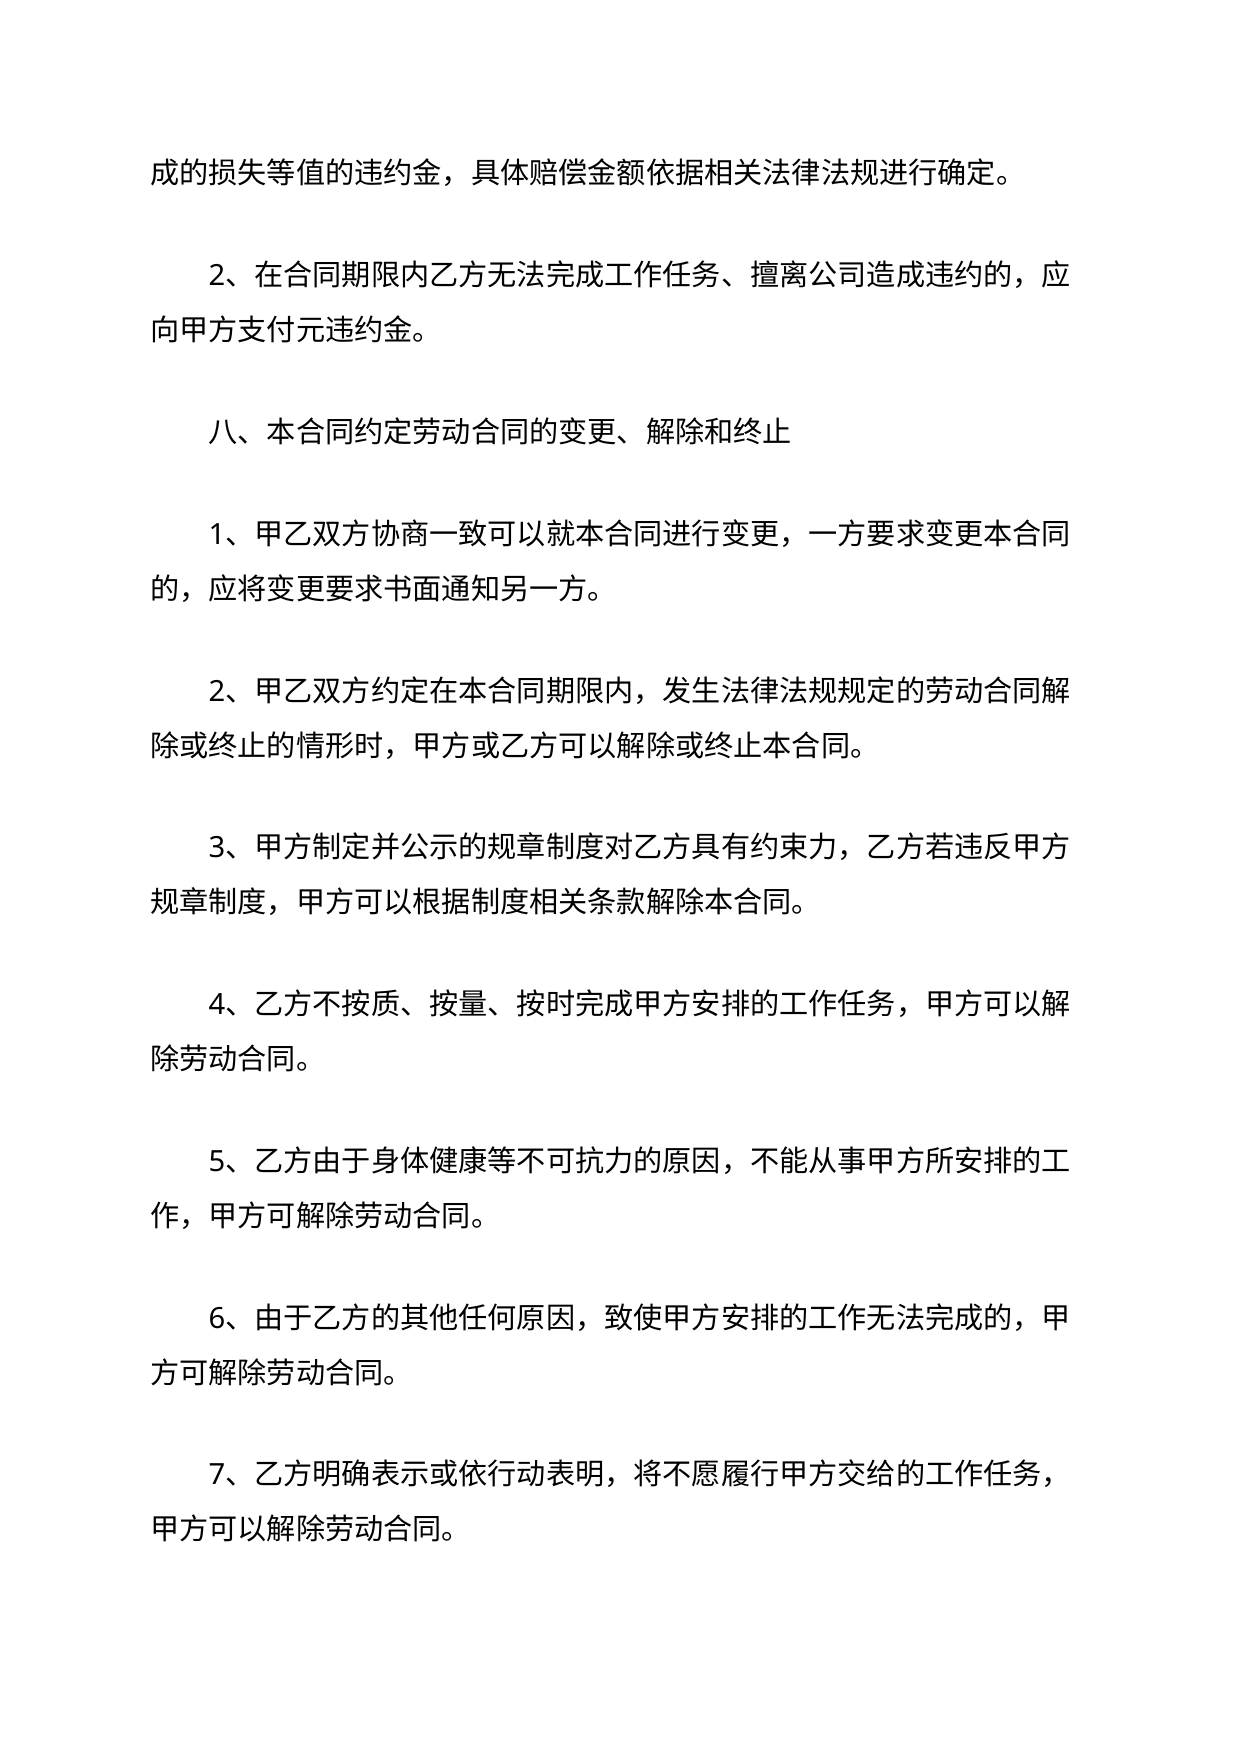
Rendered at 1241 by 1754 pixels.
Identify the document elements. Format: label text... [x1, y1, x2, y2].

text 5、乙方由于身体健康等不可抗力的原因，不能从事甲方所安排的工作，甲方可解除劳动合同。 [150, 1137, 1090, 1235]
text 八、本合同约定劳动合同的变更、解除和终止 [150, 408, 1090, 451]
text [150, 150, 1090, 192]
text 4、乙方不按质、按量、按时完成甲方安排的工作任务，甲方可以解除劳动合同。 [150, 981, 1090, 1078]
text 3、甲方制定并公示的规章制度对乙方具有约束力，乙方若违反甲方规章制度，甲方可以根据制度相关条款解除本合同。 [150, 824, 1090, 921]
text 6、由于乙方的其他任何原因，致使甲方安排的工作无法完成的，甲方可解除劳动合同。 [150, 1294, 1090, 1391]
text 7、乙方明确表示或依行动表明，将不愿履行甲方交给的工作任务，甲方可以解除劳动合同。 [150, 1451, 1090, 1548]
text 2、甲乙双方约定在本合同期限内，发生法律法规规定的劳动合同解除或终止的情形时，甲方或乙方可以解除或终止本合同。 [150, 667, 1090, 764]
text 1、甲乙双方协商一致可以就本合同进行变更，一方要求变更本合同的，应将变更要求书面通知另一方。 [150, 510, 1090, 608]
text 2、在合同期限内乙方无法完成工作任务、擅离公司造成违约的，应向甲方支付元违约金。 [150, 252, 1090, 349]
